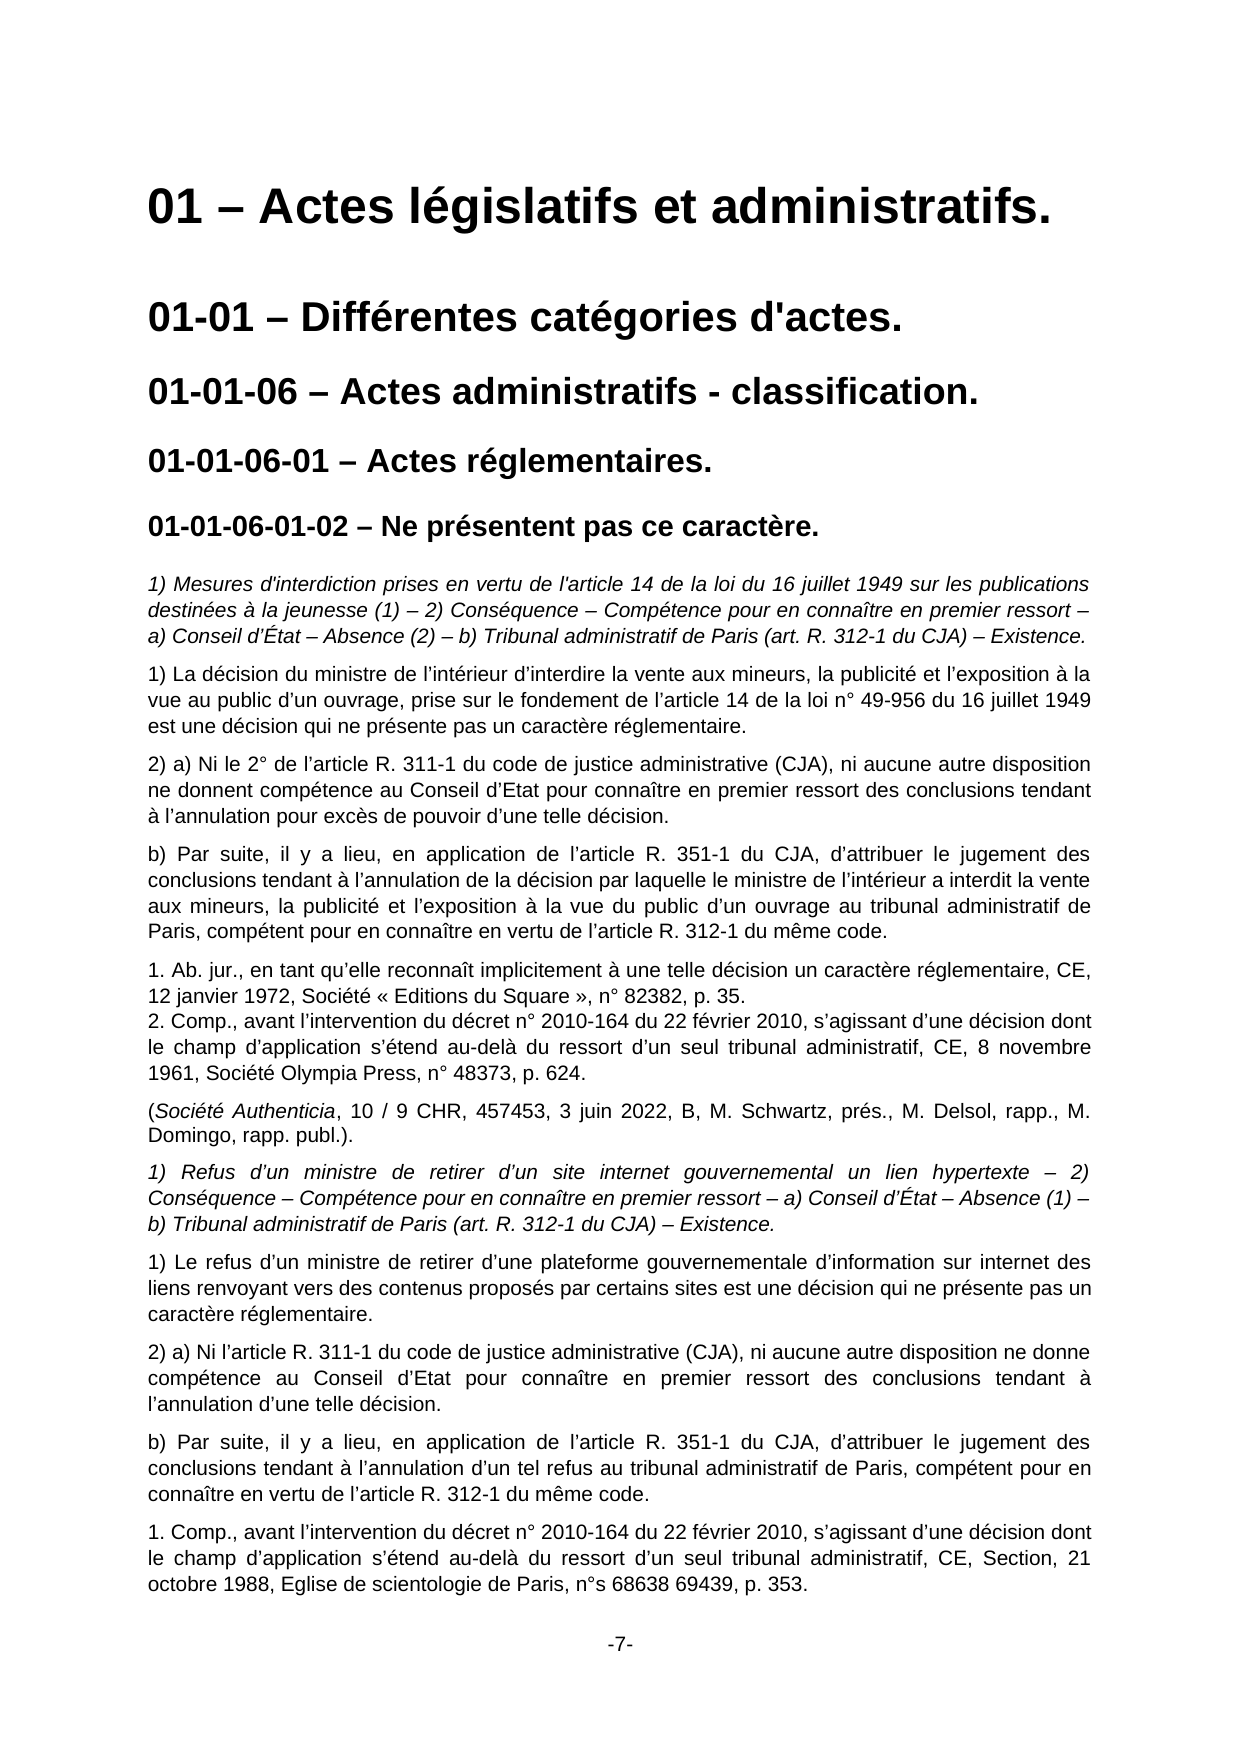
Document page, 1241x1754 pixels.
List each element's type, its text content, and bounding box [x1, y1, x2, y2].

text (Société Authenticia, 10 / 9 CHR, 457453, 3 juin 2022, B, M. Schwartz, prés., M. Delsol, rapp., M. Domingo, rapp. publ.). [148, 1099, 1093, 1147]
text 1. Comp., avant l’intervention du décret n° 2010-164 du 22 février 2010, s’agissant d’une décision dont le champ d’application s’étend au-delà du ressort d’un seul tribunal administratif, CE, Section, 21 octobre 1988, Eglise de scientologie de Paris, n°s 68638 69439, p. 353. [148, 1520, 1093, 1595]
text b) Par suite, il y a lieu, en application de l’article R. 351-1 du CJA, d’attribuer le jugement des conclusions tendant à l’annulation de la décision par laquelle le ministre de l’intérieur a interdit la vente aux mineurs, la publicité et l’exposition à la vue du public d’un ouvrage au tribunal administratif de Paris, compétent pour en connaître en vertu de l’article R. 312-1 du même code. [148, 842, 1093, 943]
text 1. Ab. jur., en tant qu’elle reconnaît implicitement à une telle décision un caractère réglementaire, CE, 12 janvier 1972, Société « Editions du Square », n° 82382, p. 35. [148, 958, 1093, 1007]
text 1) Refus d’un ministre de retirer d’un site internet gouvernemental un lien hypertexte – 2) Conséquence – Compétence pour en connaître en premier ressort – a) Conseil d’État – Absence (1) – b) Tribunal administratif de Paris (art. R. 312-1 du CJA) – Existence. [148, 1160, 1093, 1235]
text 1) Le refus d’un ministre de retirer d’une plateforme gouvernementale d’information sur internet des liens renvoyant vers des contenus proposés par certains sites est une décision qui ne présente pas un caractère réglementaire. [148, 1250, 1093, 1325]
subtitle 01 – Actes législatifs et administratifs. [148, 177, 1093, 234]
subtitle 01-01-06-01 – Actes réglementaires. [148, 442, 1093, 480]
text 1) Mesures d'interdiction prises en vertu de l'article 14 de la loi du 16 juillet 1949 sur les publications destinées à la jeunesse (1) – 2) Conséquence – Compétence pour en connaître en premier ressort – a) Conseil d’État – Absence (2) – b) Tribunal administratif de Paris (art. R. 312-1 du CJA) – Existence. [148, 572, 1093, 647]
text 1) La décision du ministre de l’intérieur d’interdire la vente aux mineurs, la publicité et l’exposition à la vue au public d’un ouvrage, prise sur le fondement de l’article 14 de la loi n° 49-956 du 16 juillet 1949 est une décision qui ne présente pas un caractère réglementaire. [148, 662, 1093, 737]
text 2) a) Ni le 2° de l’article R. 311-1 du code de justice administrative (CJA), ni aucune autre disposition ne donnent compétence au Conseil d’Etat pour connaître en premier ressort des conclusions tendant à l’annulation pour excès de pouvoir d’une telle décision. [148, 752, 1093, 827]
text 2. Comp., avant l’intervention du décret n° 2010-164 du 22 février 2010, s’agissant d’une décision dont le champ d’application s’étend au-delà du ressort d’un seul tribunal administratif, CE, 8 novembre 1961, Société Olympia Press, n° 48373, p. 624. [148, 1009, 1093, 1085]
text 2) a) Ni l’article R. 311-1 du code de justice administrative (CJA), ni aucune autre disposition ne donne compétence au Conseil d’Etat pour connaître en premier ressort des conclusions tendant à l’annulation d’une telle décision. [148, 1340, 1093, 1415]
subtitle 01-01 – Différentes catégories d'actes. [148, 292, 1093, 340]
subtitle 01-01-06-01-02 – Ne présentent pas ce caractère. [148, 509, 1093, 543]
text b) Par suite, il y a lieu, en application de l’article R. 351-1 du CJA, d’attribuer le jugement des conclusions tendant à l’annulation d’un tel refus au tribunal administratif de Paris, compétent pour en connaître en vertu de l’article R. 312-1 du même code. [148, 1430, 1093, 1505]
subtitle 01-01-06 – Actes administratifs - classification. [148, 369, 1093, 412]
